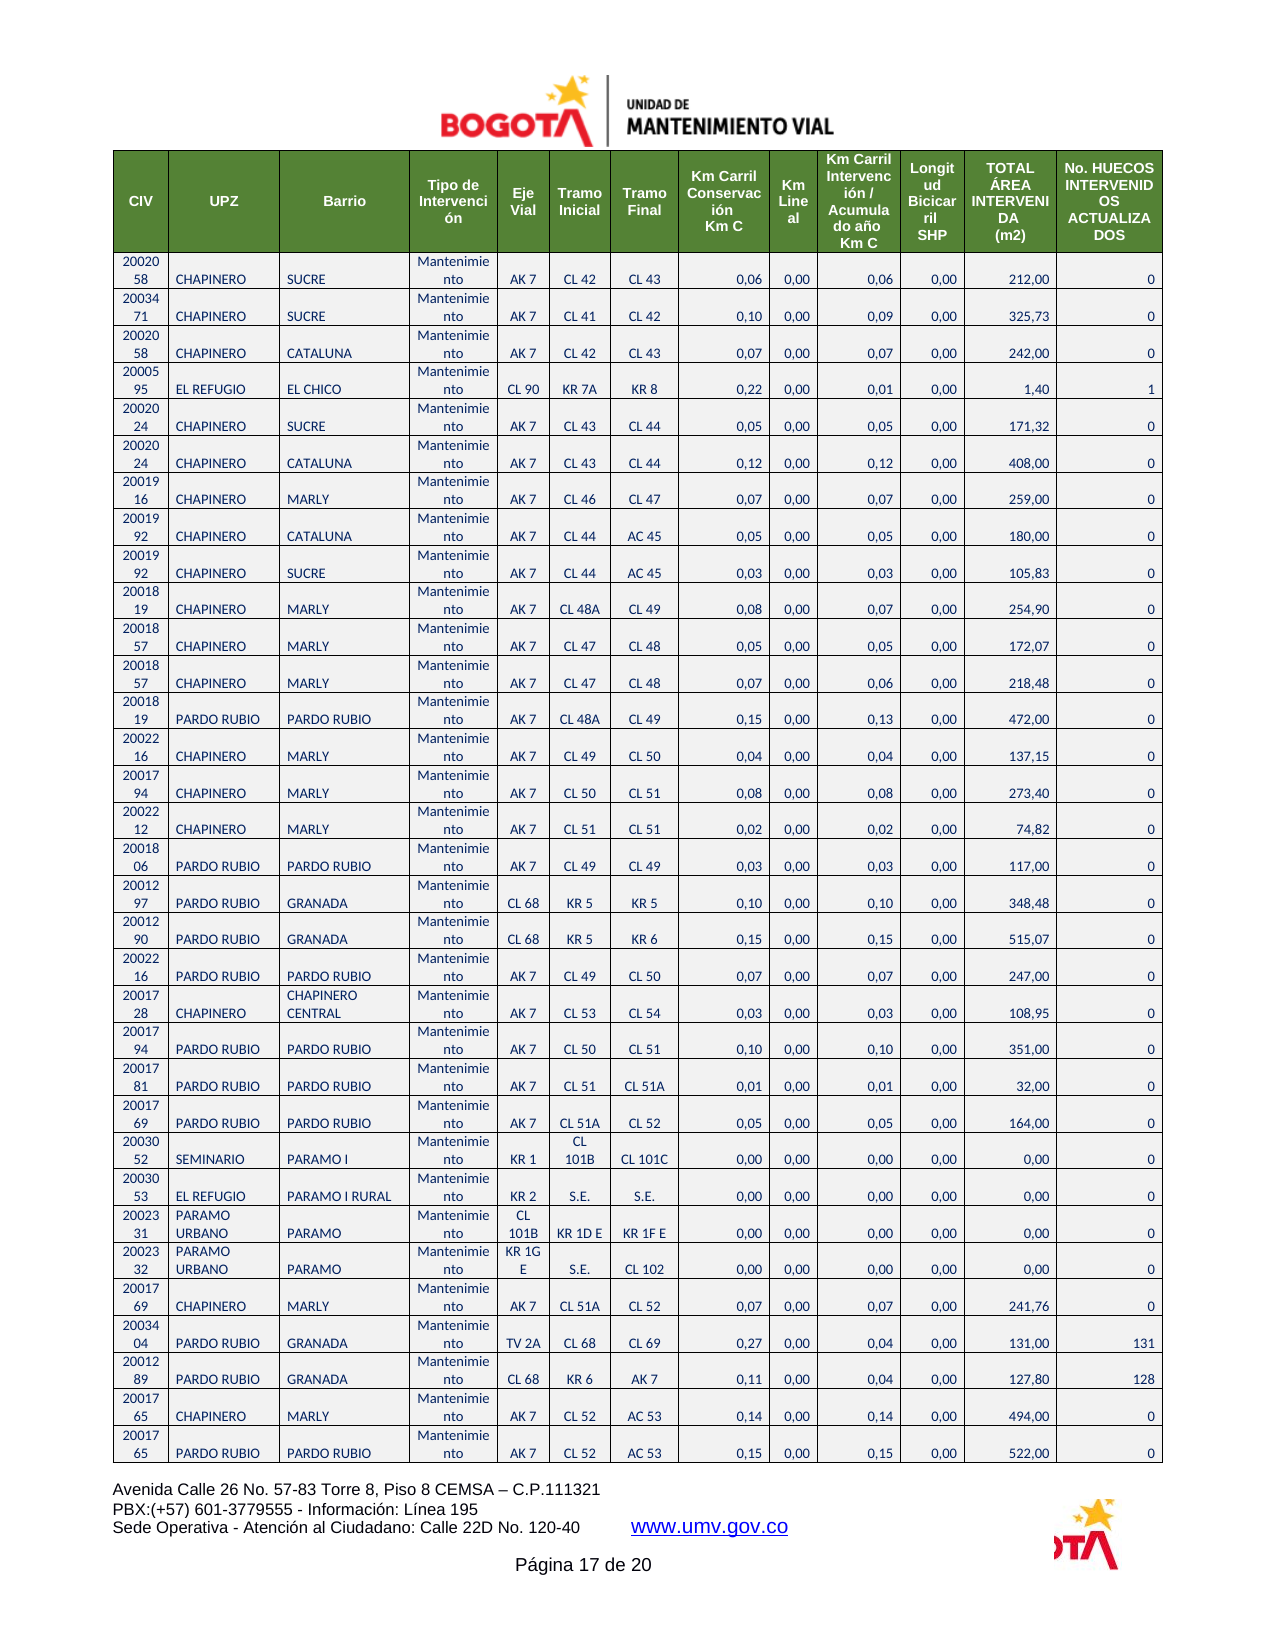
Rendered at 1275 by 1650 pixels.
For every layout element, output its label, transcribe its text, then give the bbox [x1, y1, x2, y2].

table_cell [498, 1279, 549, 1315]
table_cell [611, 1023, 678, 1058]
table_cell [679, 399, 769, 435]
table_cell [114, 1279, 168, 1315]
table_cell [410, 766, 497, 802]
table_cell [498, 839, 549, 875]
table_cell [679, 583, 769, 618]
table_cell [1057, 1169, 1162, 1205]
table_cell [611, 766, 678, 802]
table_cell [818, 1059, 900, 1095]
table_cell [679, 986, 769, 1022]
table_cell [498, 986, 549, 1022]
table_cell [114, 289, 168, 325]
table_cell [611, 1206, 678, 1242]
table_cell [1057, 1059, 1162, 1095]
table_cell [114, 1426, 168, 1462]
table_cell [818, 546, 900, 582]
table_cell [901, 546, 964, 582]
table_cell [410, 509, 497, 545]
table_header Tramo Final [611, 151, 678, 252]
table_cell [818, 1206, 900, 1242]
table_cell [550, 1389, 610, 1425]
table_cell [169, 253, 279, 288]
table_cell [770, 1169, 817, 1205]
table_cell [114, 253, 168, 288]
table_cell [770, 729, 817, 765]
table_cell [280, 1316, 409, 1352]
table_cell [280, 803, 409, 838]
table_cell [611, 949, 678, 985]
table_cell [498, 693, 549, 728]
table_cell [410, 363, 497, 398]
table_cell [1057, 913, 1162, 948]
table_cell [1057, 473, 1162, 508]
table_header Km Carril Conservación Km C [679, 151, 769, 252]
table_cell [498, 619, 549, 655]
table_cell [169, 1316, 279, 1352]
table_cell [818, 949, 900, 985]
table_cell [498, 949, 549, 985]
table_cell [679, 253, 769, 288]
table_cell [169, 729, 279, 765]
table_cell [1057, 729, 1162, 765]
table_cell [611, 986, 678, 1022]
table_header TOTAL ÁREA INTERVENIDA (m2) [965, 151, 1056, 252]
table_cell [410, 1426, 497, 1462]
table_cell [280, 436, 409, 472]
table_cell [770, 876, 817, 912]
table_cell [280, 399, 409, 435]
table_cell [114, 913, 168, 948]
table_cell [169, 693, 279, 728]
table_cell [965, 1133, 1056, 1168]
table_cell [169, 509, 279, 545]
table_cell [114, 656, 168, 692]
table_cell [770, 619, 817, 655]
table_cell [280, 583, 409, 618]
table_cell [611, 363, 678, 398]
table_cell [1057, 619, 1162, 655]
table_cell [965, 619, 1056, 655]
table_header Tipo de Intervención [410, 151, 497, 252]
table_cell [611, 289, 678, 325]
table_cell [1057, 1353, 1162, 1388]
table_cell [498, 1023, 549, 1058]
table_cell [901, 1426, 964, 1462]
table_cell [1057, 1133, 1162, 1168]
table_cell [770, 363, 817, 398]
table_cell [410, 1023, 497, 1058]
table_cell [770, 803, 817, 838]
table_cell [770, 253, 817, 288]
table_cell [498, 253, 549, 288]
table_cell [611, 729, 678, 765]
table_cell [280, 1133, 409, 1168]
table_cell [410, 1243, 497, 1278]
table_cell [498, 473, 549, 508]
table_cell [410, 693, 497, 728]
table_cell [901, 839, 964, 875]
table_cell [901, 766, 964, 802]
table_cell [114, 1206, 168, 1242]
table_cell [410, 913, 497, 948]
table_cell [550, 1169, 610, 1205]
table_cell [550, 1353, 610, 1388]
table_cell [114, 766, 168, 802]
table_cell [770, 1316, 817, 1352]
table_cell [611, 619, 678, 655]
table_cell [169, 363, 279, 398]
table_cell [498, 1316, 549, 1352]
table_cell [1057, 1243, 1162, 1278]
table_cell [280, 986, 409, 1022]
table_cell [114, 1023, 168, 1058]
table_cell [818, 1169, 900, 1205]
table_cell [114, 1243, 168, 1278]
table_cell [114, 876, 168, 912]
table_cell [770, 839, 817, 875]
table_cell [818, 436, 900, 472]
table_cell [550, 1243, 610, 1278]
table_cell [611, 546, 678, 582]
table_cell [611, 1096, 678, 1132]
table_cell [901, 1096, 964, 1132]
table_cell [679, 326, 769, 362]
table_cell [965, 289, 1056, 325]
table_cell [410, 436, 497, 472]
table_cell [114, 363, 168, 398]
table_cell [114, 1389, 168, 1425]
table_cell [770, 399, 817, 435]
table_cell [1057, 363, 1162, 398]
table_header Barrio [280, 151, 409, 252]
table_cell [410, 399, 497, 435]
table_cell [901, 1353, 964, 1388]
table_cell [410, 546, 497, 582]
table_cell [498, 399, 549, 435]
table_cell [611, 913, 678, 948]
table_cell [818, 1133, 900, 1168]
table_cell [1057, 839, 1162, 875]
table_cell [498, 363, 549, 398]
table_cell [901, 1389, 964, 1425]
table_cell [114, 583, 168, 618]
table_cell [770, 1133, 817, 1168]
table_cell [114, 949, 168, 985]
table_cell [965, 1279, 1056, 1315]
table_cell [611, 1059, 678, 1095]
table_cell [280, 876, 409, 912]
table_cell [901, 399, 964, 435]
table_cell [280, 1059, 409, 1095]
table_header Tramo Inicial [550, 151, 610, 252]
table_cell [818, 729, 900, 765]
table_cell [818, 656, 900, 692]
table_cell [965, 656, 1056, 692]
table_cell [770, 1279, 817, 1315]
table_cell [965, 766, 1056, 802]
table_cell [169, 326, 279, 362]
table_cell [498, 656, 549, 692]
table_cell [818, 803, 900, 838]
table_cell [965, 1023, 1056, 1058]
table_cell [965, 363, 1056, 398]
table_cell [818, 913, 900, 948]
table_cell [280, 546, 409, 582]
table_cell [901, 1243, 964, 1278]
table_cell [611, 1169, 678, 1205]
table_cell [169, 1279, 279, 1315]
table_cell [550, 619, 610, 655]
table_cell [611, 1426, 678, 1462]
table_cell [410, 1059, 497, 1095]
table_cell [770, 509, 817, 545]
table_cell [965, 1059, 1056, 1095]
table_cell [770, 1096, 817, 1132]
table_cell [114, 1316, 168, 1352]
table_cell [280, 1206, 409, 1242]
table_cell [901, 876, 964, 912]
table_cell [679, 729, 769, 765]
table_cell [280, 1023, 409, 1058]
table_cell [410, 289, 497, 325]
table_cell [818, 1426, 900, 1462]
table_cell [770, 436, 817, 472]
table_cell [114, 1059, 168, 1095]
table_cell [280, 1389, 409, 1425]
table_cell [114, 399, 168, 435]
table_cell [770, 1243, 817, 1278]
table_header No. HUECOS INTERVENIDOS ACTUALIZADOS [1057, 151, 1162, 252]
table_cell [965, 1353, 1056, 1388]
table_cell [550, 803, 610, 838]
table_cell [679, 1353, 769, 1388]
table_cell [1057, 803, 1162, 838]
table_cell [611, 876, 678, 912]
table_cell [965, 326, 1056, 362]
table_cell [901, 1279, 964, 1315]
table_header CIV [114, 151, 168, 252]
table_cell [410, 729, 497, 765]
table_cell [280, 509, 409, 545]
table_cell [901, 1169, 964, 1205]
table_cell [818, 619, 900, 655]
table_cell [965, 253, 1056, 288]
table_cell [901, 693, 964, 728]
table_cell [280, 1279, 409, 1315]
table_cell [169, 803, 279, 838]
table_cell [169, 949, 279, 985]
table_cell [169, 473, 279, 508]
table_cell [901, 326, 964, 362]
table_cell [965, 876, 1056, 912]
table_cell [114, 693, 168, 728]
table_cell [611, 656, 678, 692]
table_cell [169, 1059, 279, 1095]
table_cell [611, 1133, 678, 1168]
table_header Km Lineal [770, 151, 817, 252]
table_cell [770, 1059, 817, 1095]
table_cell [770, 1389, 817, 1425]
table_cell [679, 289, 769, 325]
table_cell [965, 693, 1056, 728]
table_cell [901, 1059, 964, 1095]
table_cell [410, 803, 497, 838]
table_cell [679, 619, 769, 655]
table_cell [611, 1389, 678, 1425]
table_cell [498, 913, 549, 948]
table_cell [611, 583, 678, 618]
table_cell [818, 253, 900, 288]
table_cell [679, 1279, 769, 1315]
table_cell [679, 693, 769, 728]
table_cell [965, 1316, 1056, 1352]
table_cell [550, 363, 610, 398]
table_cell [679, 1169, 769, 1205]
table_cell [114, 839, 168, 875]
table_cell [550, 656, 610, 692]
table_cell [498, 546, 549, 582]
picture [968, 1499, 1122, 1575]
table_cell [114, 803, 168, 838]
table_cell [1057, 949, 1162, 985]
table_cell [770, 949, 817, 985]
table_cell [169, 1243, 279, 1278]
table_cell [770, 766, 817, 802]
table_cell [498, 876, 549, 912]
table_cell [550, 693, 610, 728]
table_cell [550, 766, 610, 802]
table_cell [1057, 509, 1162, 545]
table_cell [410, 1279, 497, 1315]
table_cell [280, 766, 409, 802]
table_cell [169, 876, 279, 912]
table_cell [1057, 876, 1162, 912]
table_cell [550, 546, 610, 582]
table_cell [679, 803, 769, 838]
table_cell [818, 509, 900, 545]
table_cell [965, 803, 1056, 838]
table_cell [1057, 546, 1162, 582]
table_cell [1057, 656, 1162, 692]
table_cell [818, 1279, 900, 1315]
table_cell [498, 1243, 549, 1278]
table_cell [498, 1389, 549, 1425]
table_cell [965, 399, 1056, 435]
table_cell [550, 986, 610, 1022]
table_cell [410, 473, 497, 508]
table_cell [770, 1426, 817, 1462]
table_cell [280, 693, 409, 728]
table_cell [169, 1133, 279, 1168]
picture [441, 75, 834, 147]
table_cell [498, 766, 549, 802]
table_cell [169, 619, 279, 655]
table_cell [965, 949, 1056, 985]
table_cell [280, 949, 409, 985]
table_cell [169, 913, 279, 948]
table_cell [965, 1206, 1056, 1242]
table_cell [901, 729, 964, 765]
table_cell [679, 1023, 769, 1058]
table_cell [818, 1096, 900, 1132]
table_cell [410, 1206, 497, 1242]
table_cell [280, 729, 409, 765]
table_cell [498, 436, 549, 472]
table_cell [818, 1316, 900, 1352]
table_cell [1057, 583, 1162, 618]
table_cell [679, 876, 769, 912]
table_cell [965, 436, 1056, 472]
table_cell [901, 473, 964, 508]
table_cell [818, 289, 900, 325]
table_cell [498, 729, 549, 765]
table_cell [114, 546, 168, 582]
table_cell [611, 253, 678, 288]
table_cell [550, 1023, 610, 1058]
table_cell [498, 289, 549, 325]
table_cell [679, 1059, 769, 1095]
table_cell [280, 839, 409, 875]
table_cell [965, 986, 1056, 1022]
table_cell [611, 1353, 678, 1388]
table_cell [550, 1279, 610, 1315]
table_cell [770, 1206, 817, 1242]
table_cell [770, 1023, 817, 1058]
table_header Longitud Bicicarril SHP [901, 151, 964, 252]
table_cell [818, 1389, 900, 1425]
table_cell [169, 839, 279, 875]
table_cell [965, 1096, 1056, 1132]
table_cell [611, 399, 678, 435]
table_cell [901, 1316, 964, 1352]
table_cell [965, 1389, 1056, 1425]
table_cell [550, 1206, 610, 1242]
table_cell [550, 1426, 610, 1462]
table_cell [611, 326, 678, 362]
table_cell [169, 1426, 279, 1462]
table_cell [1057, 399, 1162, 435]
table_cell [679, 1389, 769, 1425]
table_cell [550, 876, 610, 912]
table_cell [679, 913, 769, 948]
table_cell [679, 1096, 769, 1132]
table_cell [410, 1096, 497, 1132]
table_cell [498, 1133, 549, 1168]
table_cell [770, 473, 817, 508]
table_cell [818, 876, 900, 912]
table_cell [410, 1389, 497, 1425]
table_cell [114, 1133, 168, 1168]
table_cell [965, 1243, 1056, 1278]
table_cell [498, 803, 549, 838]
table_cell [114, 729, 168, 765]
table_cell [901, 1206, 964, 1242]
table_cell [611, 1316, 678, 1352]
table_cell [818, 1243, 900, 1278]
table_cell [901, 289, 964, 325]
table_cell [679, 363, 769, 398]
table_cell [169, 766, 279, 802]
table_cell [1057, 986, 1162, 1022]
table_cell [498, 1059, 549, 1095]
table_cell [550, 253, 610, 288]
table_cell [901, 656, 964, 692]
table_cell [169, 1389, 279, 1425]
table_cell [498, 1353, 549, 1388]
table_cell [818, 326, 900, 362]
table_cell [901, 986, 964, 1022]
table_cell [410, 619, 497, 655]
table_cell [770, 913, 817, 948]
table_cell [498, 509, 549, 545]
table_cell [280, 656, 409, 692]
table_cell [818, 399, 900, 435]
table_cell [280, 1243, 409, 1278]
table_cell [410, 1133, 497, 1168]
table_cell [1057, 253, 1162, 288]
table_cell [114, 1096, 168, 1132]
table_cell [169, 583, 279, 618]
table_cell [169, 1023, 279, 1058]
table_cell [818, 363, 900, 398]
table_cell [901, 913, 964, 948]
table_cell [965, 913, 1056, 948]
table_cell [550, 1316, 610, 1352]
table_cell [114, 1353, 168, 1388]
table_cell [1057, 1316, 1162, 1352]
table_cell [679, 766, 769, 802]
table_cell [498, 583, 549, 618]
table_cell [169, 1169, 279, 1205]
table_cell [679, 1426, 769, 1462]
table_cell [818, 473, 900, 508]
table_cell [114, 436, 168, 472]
table_header UPZ [169, 151, 279, 252]
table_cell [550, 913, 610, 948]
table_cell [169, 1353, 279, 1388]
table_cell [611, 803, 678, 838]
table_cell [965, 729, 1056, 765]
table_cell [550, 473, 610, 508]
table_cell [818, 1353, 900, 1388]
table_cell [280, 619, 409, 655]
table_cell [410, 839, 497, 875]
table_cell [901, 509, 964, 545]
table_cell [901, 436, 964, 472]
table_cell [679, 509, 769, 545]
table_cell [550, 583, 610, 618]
table_header Eje Vial [498, 151, 549, 252]
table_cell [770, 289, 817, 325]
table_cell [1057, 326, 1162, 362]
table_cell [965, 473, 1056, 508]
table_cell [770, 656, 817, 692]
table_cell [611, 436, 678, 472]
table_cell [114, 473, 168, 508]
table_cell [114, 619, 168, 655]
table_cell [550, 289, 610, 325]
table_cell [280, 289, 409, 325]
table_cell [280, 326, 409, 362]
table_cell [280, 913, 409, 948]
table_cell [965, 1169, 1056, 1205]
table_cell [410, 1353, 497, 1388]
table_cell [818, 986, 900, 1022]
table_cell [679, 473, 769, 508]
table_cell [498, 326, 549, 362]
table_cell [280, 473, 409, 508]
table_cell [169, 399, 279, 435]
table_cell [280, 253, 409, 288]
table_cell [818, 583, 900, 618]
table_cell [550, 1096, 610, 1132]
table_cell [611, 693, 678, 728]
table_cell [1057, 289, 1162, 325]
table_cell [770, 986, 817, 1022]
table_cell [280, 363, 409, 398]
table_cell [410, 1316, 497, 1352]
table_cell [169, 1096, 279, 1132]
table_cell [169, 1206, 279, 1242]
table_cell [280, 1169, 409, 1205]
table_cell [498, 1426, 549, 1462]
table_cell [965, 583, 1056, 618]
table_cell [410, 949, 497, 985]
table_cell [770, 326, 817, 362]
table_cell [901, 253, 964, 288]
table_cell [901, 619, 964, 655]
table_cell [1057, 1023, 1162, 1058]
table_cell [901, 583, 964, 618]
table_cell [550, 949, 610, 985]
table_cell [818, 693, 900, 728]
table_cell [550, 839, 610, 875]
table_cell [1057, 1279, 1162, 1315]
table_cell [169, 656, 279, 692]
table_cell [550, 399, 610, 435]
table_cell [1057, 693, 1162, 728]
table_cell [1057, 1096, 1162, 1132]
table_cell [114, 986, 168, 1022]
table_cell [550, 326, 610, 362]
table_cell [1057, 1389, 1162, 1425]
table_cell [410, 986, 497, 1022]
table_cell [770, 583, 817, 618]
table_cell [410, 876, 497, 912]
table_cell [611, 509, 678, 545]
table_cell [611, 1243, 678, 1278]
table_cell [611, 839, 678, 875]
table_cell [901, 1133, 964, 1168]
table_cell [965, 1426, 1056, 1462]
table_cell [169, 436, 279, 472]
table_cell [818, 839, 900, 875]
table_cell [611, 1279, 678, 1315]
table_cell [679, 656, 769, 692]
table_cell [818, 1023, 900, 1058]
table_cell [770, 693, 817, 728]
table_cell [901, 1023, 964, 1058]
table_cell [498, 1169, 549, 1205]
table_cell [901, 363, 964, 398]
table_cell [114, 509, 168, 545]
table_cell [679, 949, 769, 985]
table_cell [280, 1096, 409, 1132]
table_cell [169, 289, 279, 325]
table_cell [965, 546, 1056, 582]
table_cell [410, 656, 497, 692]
table_header Km Carril Intervención / Acumulado año Km C [818, 151, 900, 252]
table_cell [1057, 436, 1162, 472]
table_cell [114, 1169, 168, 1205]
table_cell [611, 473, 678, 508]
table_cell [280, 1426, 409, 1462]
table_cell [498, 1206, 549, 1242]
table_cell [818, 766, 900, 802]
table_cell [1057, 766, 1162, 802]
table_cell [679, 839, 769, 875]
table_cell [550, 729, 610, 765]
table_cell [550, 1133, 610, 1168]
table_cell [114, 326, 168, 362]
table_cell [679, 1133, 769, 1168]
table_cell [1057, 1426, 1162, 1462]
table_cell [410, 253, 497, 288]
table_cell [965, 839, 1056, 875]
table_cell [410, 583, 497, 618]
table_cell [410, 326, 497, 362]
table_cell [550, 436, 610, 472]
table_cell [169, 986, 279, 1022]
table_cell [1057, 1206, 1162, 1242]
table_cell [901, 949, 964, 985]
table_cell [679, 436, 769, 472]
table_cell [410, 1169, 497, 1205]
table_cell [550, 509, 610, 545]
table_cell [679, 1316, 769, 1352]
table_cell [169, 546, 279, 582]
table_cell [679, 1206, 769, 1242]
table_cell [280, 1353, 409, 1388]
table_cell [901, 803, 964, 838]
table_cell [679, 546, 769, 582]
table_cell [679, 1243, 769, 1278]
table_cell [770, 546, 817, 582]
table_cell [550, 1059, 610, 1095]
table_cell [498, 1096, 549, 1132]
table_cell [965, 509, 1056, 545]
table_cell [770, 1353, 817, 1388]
